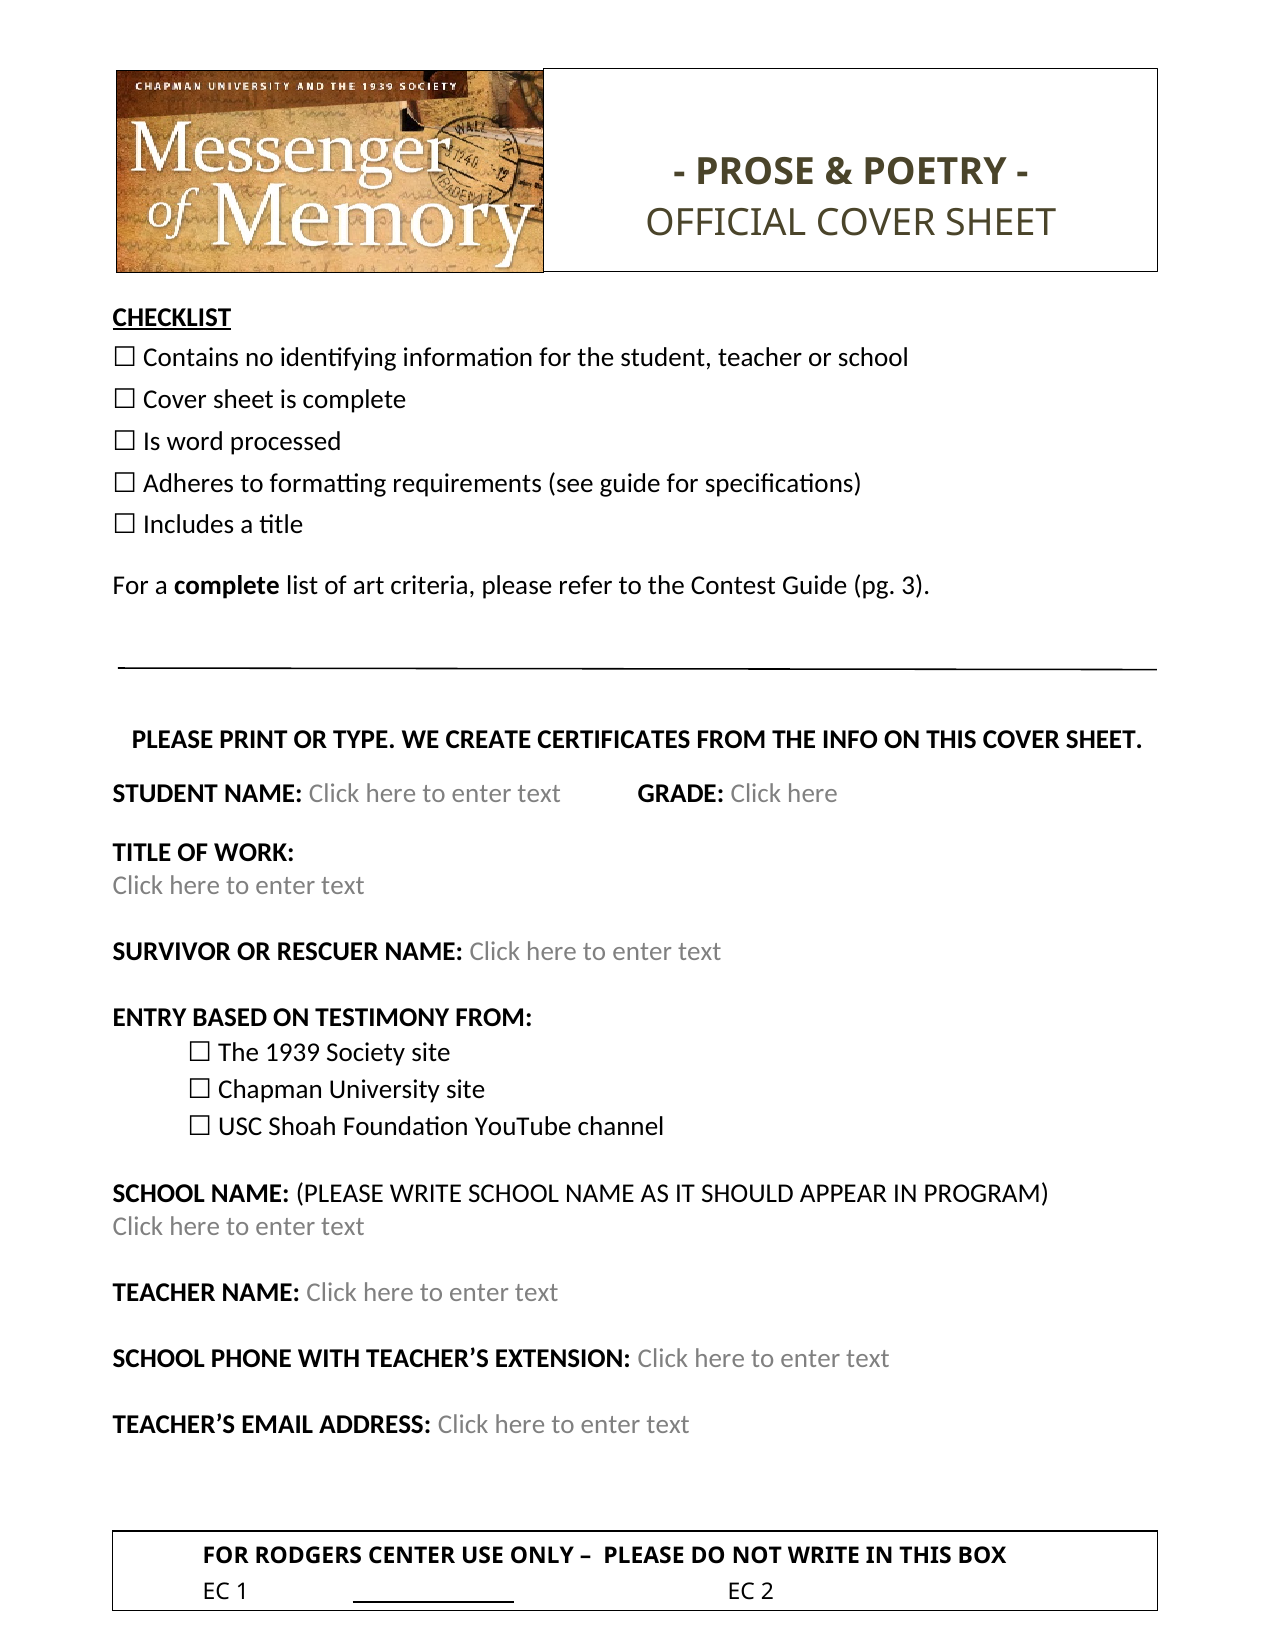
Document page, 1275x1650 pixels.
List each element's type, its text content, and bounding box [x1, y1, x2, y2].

text Chapman University site [187, 1070, 1162, 1107]
text TEACHER NAME: [112, 1276, 1162, 1309]
text ENTRY BASED ON TESTIMONY FROM: [112, 1000, 1162, 1033]
text TEACHER’S EMAIL ADDRESS: [112, 1408, 1162, 1441]
text The 1939 Society site [187, 1033, 1162, 1070]
text STUDENT NAME: GRADE: [112, 776, 1162, 809]
text USC Shoah Foundation YouTube channel [112, 1107, 1162, 1143]
text SCHOOL NAME: (PLEASE WRITE SCHOOL NAME AS IT SHOULD APPEAR IN PROGRAM) [112, 1177, 1162, 1243]
text For a complete list of art criteria, please refer to the Contest Guide (pg. 3). [112, 568, 1162, 635]
text TITLE OF WORK: [112, 835, 1162, 868]
text PLEASE PRINT OR TYPE. WE CREATE CERTIFICATES FROM THE INFO ON THIS COVER SHEET. [112, 656, 1162, 755]
text CHECKLIST Contains no identifying information for the student, teacher or school Cover sheet is complete Is word processed Adheres to formatting requirements (see guide for specifications) Includes a title [112, 300, 1162, 542]
picture [117, 71, 543, 272]
text SURVIVOR OR RESCUER NAME: [112, 934, 1162, 967]
text SCHOOL PHONE WITH TEACHER’S EXTENSION: [112, 1342, 1162, 1375]
